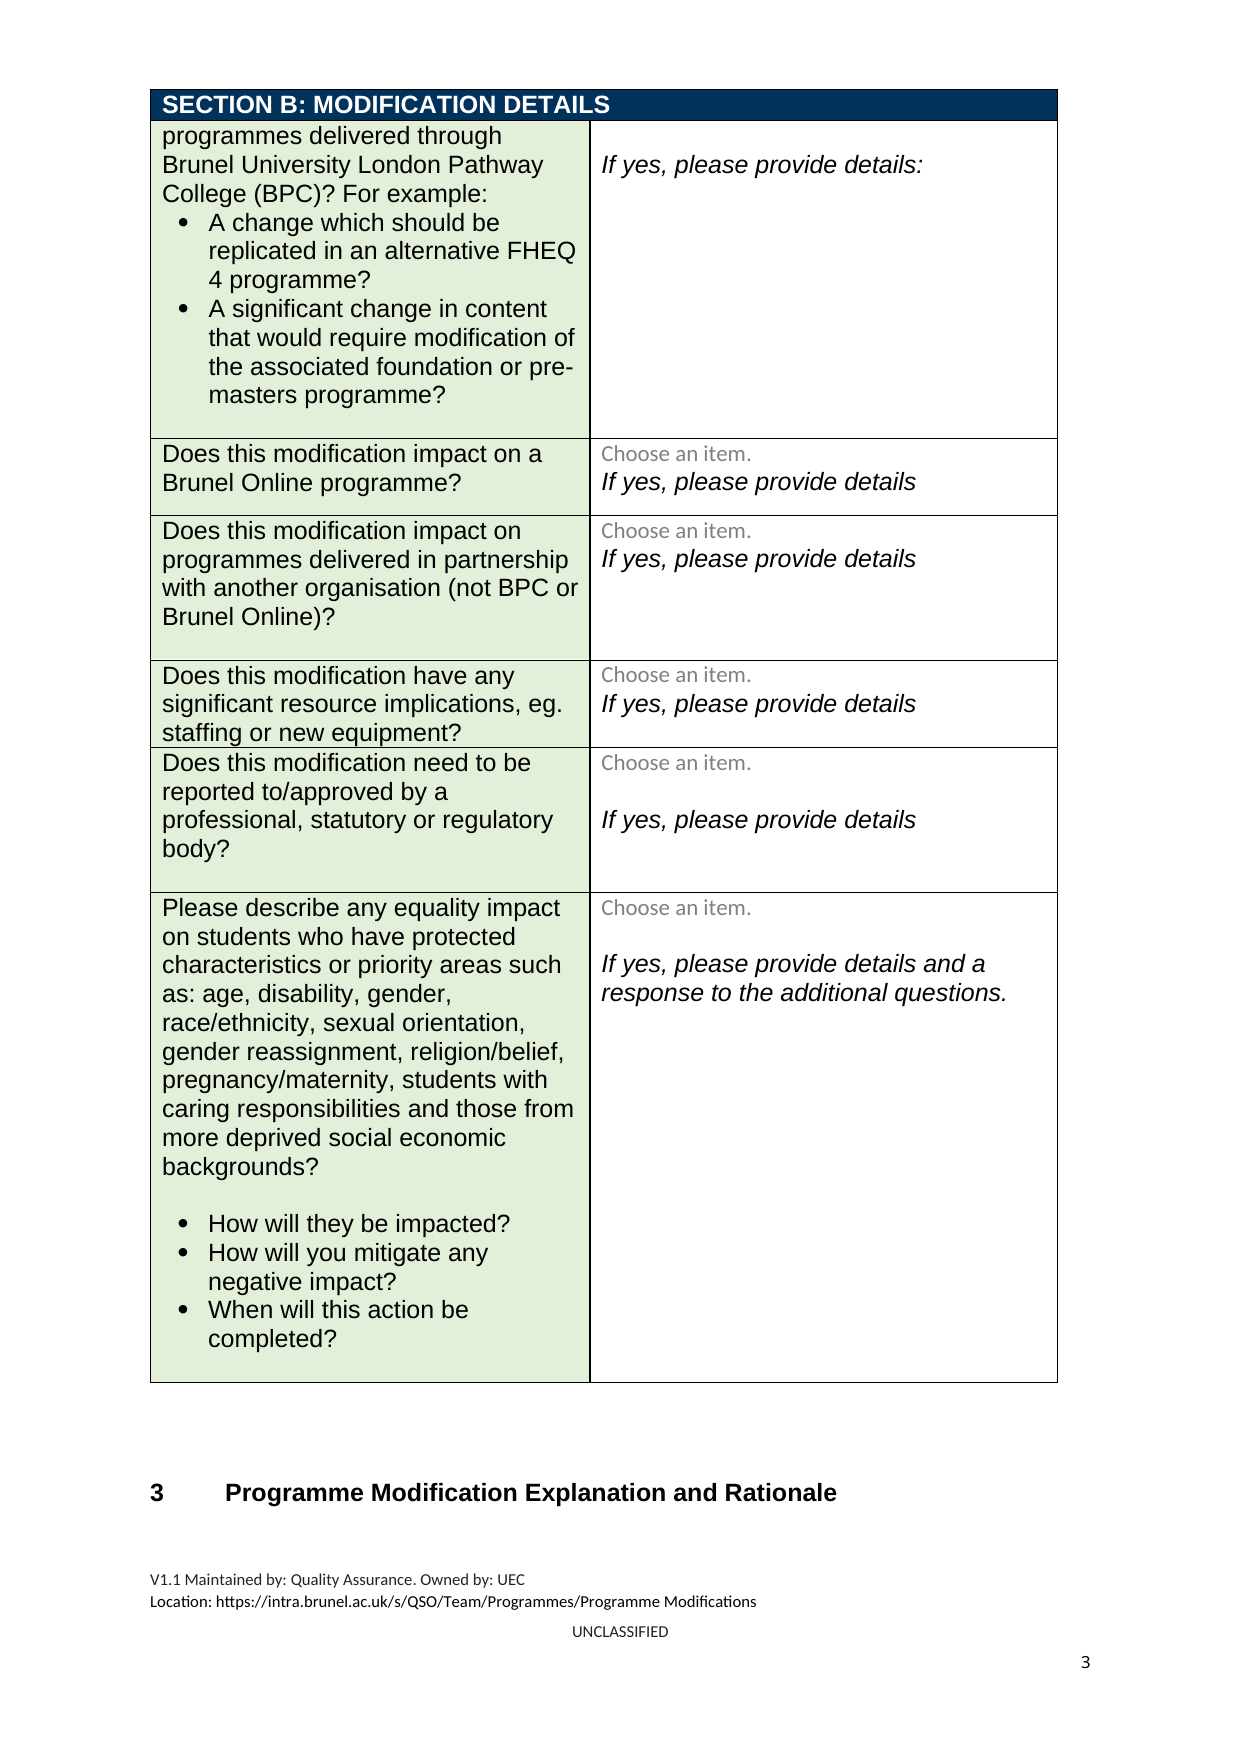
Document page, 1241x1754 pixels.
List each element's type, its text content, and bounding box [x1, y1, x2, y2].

text 3 Programme Modification Explanation and Rationale [150, 1478, 1090, 1537]
table_header SECTION B: MODIFICATION DETAILS [151, 90, 1057, 120]
table_cell If yes, please provide details [591, 439, 1057, 515]
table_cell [151, 121, 589, 438]
table_cell If yes, please provide details [591, 516, 1057, 659]
table_cell Does this modification impact on a Brunel Online programme? [151, 439, 589, 515]
table_cell Does this modification need to be reported to/approved by a professional, statutory or regulatory body? [151, 748, 589, 892]
table_cell Does this modification have any significant resource implications, eg. staffing or new equipment? [151, 661, 589, 747]
table_cell Please describe any equality impact on students who have protected characteristics or priority areas such as: age, disability, gender, race/ethnicity, sexual orientation, gender reassignment, religion/belief, pregnancy/maternity, students with caring responsibilities and those from more deprived social economic backgrounds? How will they be impacted? How will you mitigate any negative impact? When will this action be completed? [151, 893, 589, 1382]
table_cell Does this modification impact on programmes delivered in partnership with another organisation (not BPC or Brunel Online)? [151, 516, 589, 659]
table_cell If yes, please provide details [591, 748, 1057, 892]
table_cell If yes, please provide details [591, 661, 1057, 747]
table_cell If yes, please provide details and a response to the additional questions. [591, 893, 1057, 1382]
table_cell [591, 121, 1057, 438]
